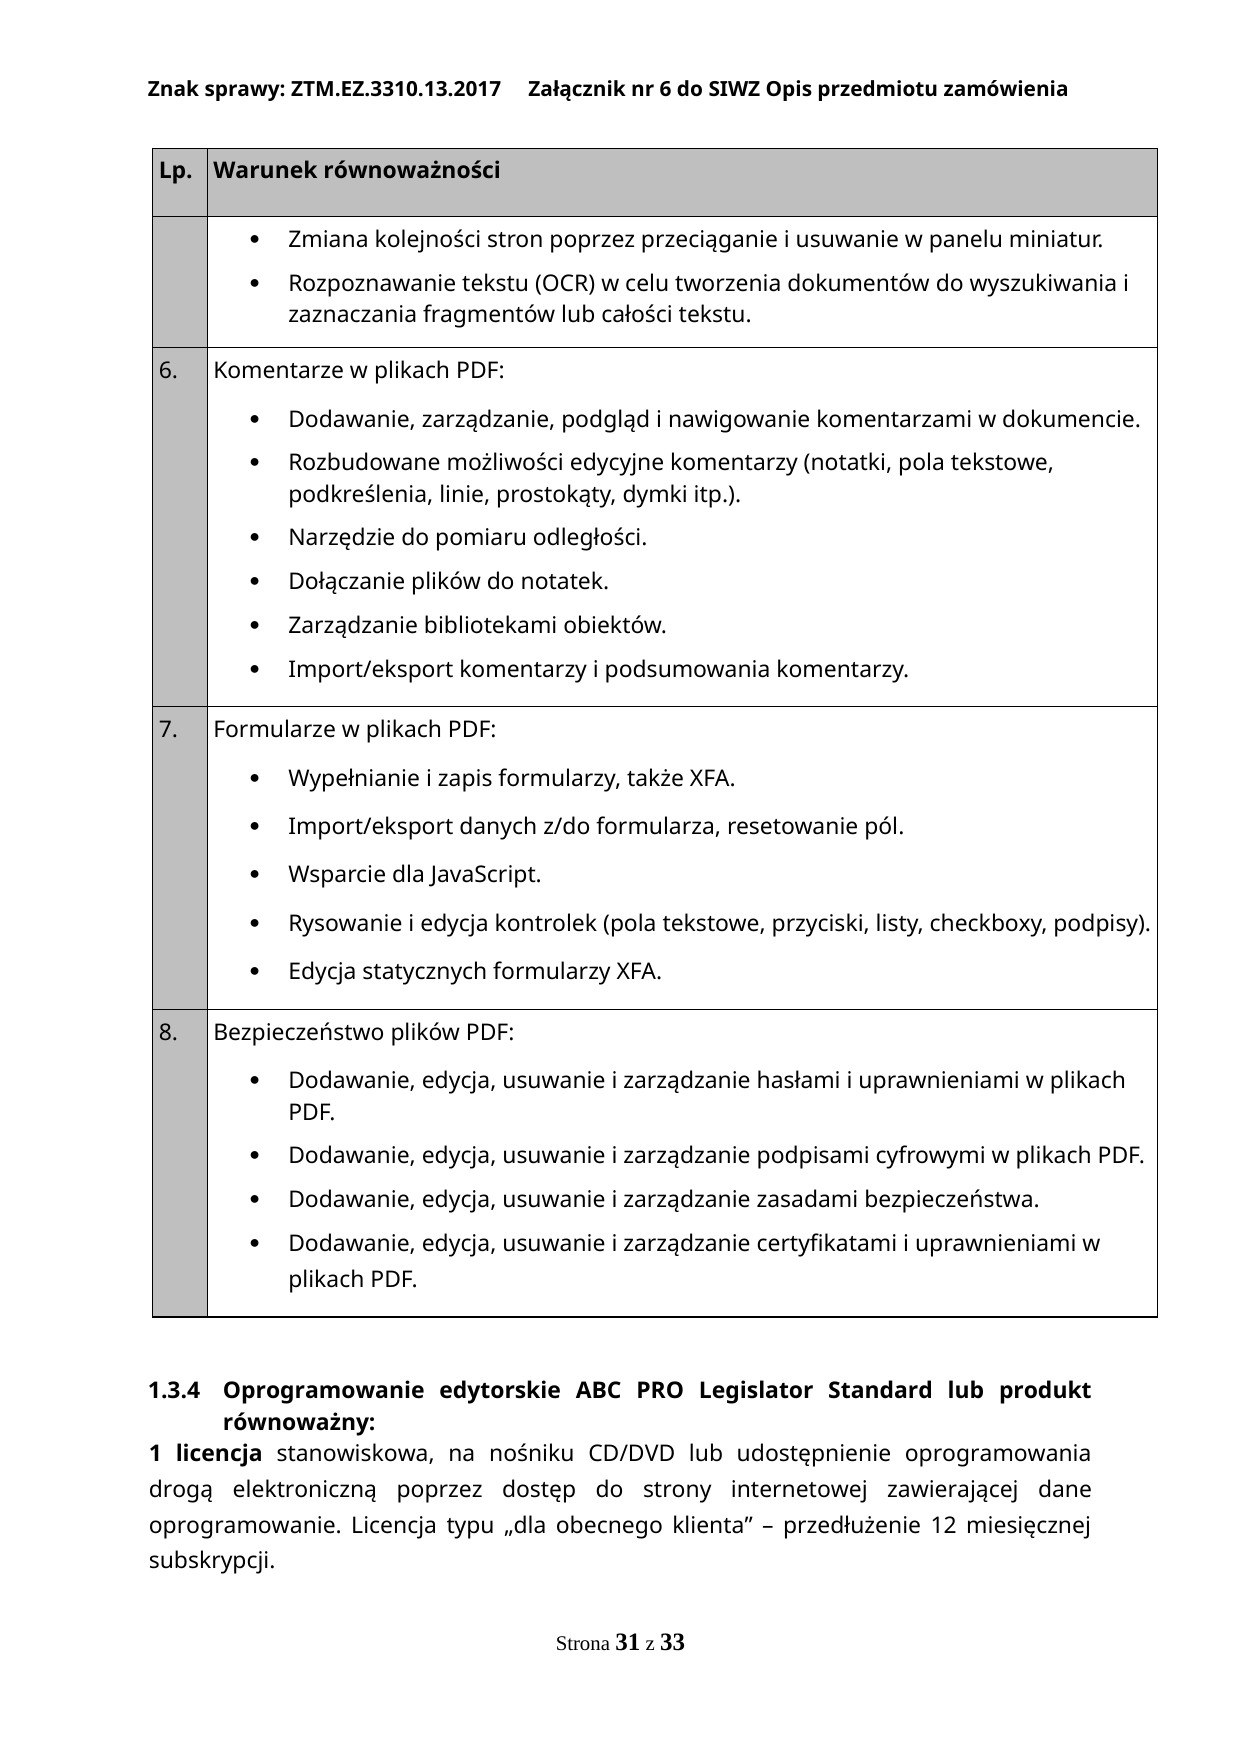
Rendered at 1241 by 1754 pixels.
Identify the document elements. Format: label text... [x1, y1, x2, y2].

table_cell Komentarze w plikach PDF: Dodawanie, zarządzanie, podgląd i nawigowanie komentarzami w dokumencie. Rozbudowane możliwości edycyjne komentarzy (notatki, pola tekstowe, podkreślenia, linie, prostokąty, dymki itp.). Narzędzie do pomiaru odległości. Dołączanie plików do notatek. Zarządzanie bibliotekami obiektów. Import/eksport komentarzy i podsumowania komentarzy. [208, 348, 1157, 706]
text 1 licencja stanowiskowa, na nośniku CD/DVD lub udostępnienie oprogramowania drogą elektroniczną poprzez dostęp do strony internetowej zawierającej dane oprogramowanie. Licencja typu „dla obecnego klienta” – przedłużenie 12 miesięcznej subskrypcji. [149, 1437, 1093, 1576]
table_header Warunek równoważności [208, 149, 1157, 216]
subtitle Oprogramowanie edytorskie ABC PRO Legislator Standard lub produkt równoważny: [148, 1374, 1093, 1437]
table_cell [153, 707, 207, 1009]
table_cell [208, 217, 1157, 347]
table_cell Formularze w plikach PDF: Wypełnianie i zapis formularzy, także XFA. Import/eksport danych z/do formularza, resetowanie pól. Wsparcie dla JavaScript. Rysowanie i edycja kontrolek (pola tekstowe, przyciski, listy, checkboxy, podpisy). Edycja statycznych formularzy XFA. [208, 707, 1157, 1009]
table_cell [153, 217, 207, 347]
table_header Lp. [153, 149, 207, 216]
table_cell Bezpieczeństwo plików PDF: Dodawanie, edycja, usuwanie i zarządzanie hasłami i uprawnieniami w plikach PDF. Dodawanie, edycja, usuwanie i zarządzanie podpisami cyfrowymi w plikach PDF. Dodawanie, edycja, usuwanie i zarządzanie zasadami bezpieczeństwa. Dodawanie, edycja, usuwanie i zarządzanie certyfikatami i uprawnieniami w plikach PDF. [208, 1010, 1157, 1316]
table_cell [153, 1010, 207, 1316]
table_cell [153, 348, 207, 706]
